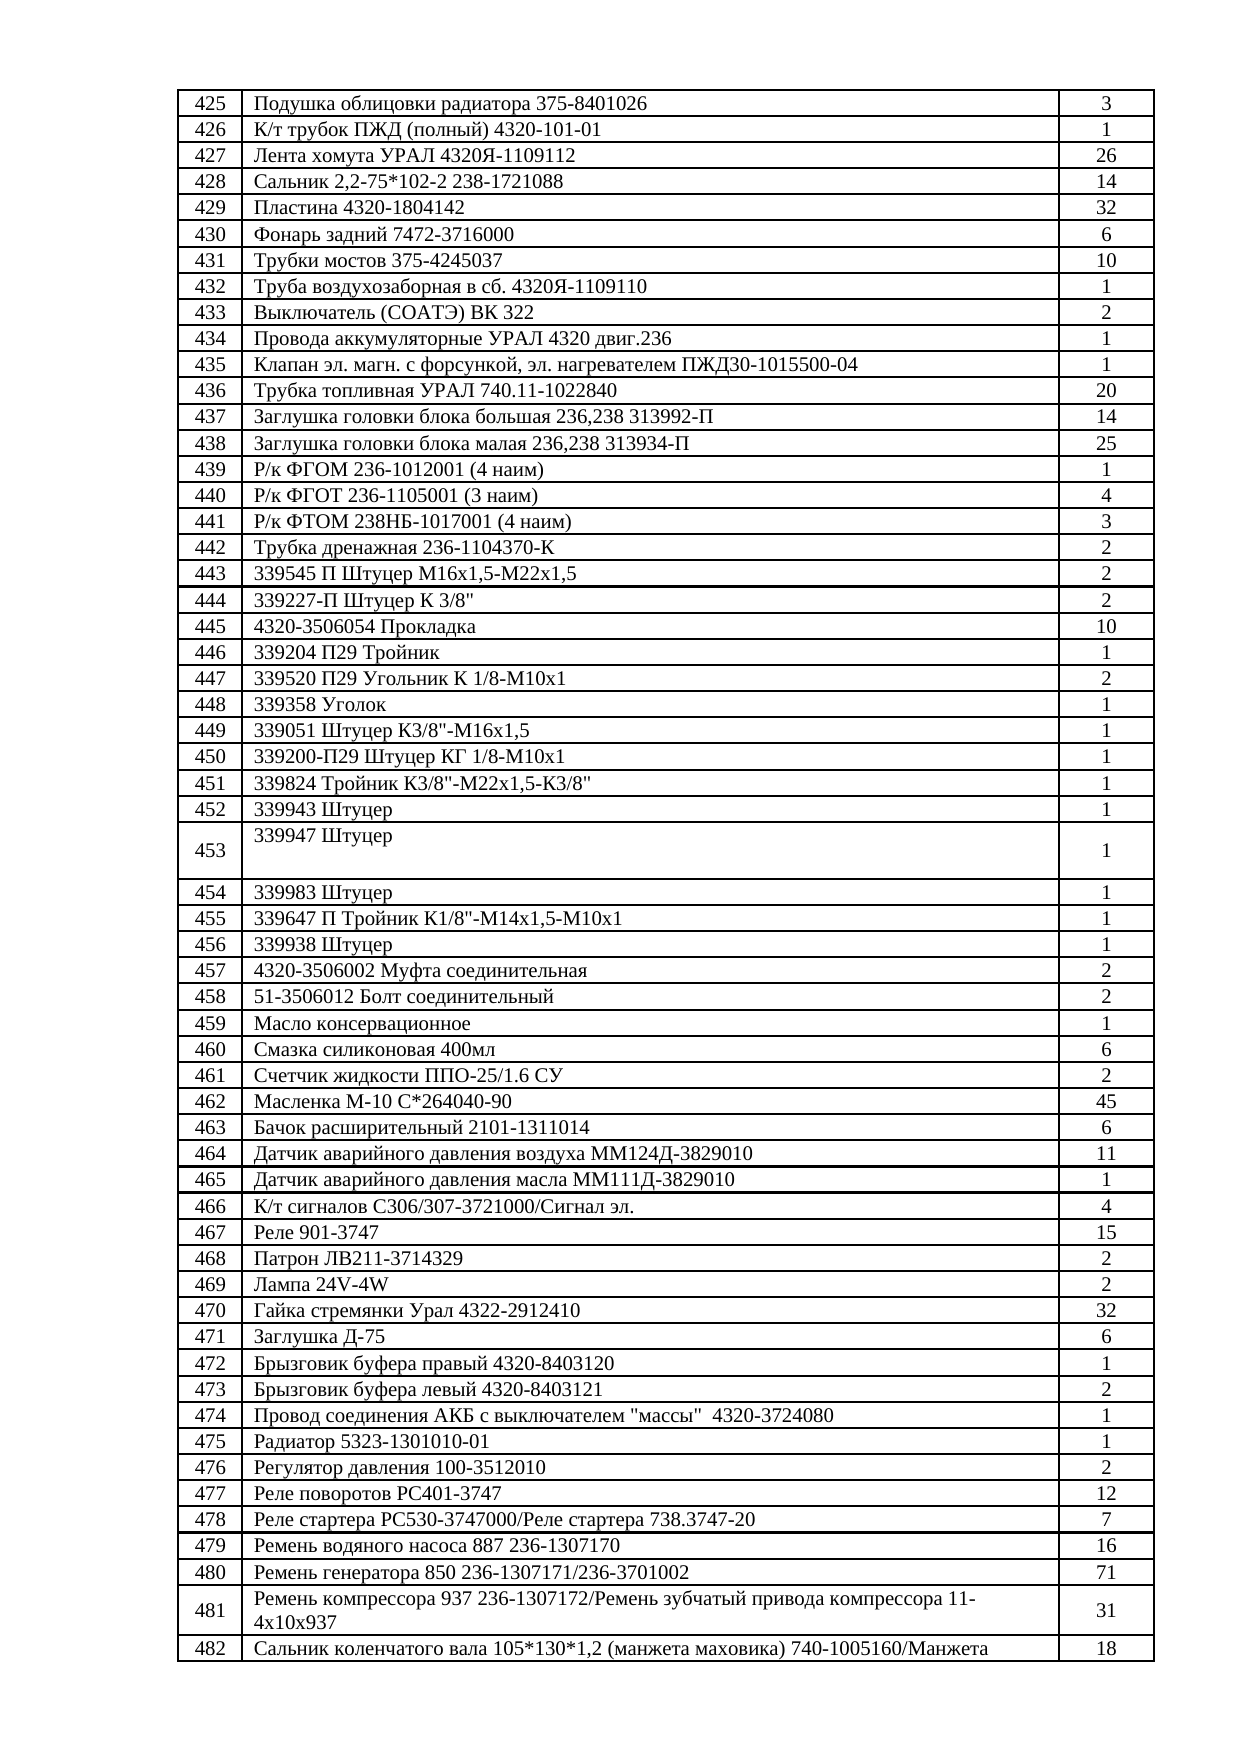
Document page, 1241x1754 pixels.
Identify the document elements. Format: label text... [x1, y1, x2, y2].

table_cell 6 [1060, 221, 1153, 246]
table_cell 2 [1060, 958, 1153, 982]
table_cell 442 [179, 535, 241, 559]
table_cell 339943 Штуцер [243, 797, 1058, 821]
table_cell 450 [179, 744, 241, 768]
table_cell 428 [179, 169, 241, 193]
table_cell 3 [1060, 509, 1153, 533]
table_cell 339947 Штуцер [243, 823, 1058, 847]
table_cell Ремень генератора 850 236-1307171/236-3701002 [243, 1560, 1058, 1584]
table_cell 32 [1060, 1298, 1153, 1322]
table_cell 2 [1060, 666, 1153, 690]
table_cell 7 [1060, 1507, 1153, 1531]
table_cell 1 [1060, 692, 1153, 716]
table_cell 45 [1060, 1089, 1153, 1113]
table_cell 449 [179, 718, 241, 742]
table_cell 445 [179, 614, 241, 638]
table_cell 469 [179, 1272, 241, 1296]
table_cell Регулятор давления 100-3512010 [243, 1455, 1058, 1479]
table_cell Провода аккумуляторные УРАЛ 4320 двиг.236 [243, 326, 1058, 350]
table_cell 1 [1060, 457, 1153, 481]
table_cell 1 [1060, 823, 1153, 878]
table_cell 71 [1060, 1560, 1153, 1584]
table_cell 339938 Штуцер [243, 932, 1058, 956]
table_cell 446 [179, 640, 241, 664]
table_cell 426 [179, 117, 241, 141]
table_cell 436 [179, 378, 241, 402]
table_cell Ремень компрессора 937 236-1307172/Ремень зубчатый привода компрессора 11-4х10х937 [243, 1586, 1058, 1634]
table_cell 4320-3506002 Муфта соединительная [243, 958, 1058, 982]
table_cell 459 [179, 1011, 241, 1034]
table_cell 463 [179, 1115, 241, 1139]
table_cell 476 [179, 1455, 241, 1479]
table_cell 2 [1060, 561, 1153, 585]
table_cell 339358 Уголок [243, 692, 1058, 716]
table_cell 429 [179, 195, 241, 219]
table_cell 51-3506012 Болт соединительный [243, 984, 1058, 1008]
table_cell 467 [179, 1220, 241, 1244]
table_cell 461 [179, 1063, 241, 1087]
table_cell Р/к ФГОТ 236-1105001 (3 наим) [243, 483, 1058, 507]
table_cell 31 [1060, 1586, 1153, 1634]
table_cell Смазка силиконовая 400мл [243, 1037, 1058, 1061]
table_cell 2 [1060, 1455, 1153, 1479]
table_cell 1 [1060, 1168, 1153, 1191]
table_cell К/т сигналов С306/307-3721000/Сигнал эл. [243, 1194, 1058, 1218]
table_cell 1 [1060, 274, 1153, 298]
table_cell Клапан эл. магн. с форсункой, эл. нагревателем ПЖД30-1015500-04 [243, 352, 1058, 376]
table_cell 458 [179, 984, 241, 1008]
table_cell 462 [179, 1089, 241, 1113]
table_cell 470 [179, 1298, 241, 1322]
table_cell 20 [1060, 378, 1153, 402]
table_cell 1 [1060, 906, 1153, 930]
table_cell 432 [179, 274, 241, 298]
table_cell 4 [1060, 1194, 1153, 1218]
table_cell Заглушка Д-75 [243, 1324, 1058, 1348]
table_cell 479 [179, 1534, 241, 1557]
table_cell 427 [179, 143, 241, 167]
table_cell 2 [1060, 1377, 1153, 1401]
table_cell Заглушка головки блока малая 236,238 313934-П [243, 431, 1058, 455]
table_cell 447 [179, 666, 241, 690]
table_cell 339051 Штуцер К3/8"-М16х1,5 [243, 718, 1058, 742]
table_cell 481 [179, 1586, 241, 1634]
table_cell 443 [179, 561, 241, 585]
table_cell 4320-3506054 Прокладка [243, 614, 1058, 638]
table_cell 435 [179, 352, 241, 376]
table_cell 468 [179, 1246, 241, 1270]
table_cell 475 [179, 1429, 241, 1453]
table_cell 434 [179, 326, 241, 350]
table_cell Фонарь задний 7472-3716000 [243, 221, 1058, 246]
table_cell 6 [1060, 1115, 1153, 1139]
table_cell 339983 Штуцер [243, 880, 1058, 904]
table_cell Брызговик буфера правый 4320-8403120 [243, 1350, 1058, 1374]
table_cell 14 [1060, 169, 1153, 193]
table_cell 455 [179, 906, 241, 930]
table_cell 2 [1060, 588, 1153, 612]
table_cell 1 [1060, 1429, 1153, 1453]
table_cell 26 [1060, 143, 1153, 167]
table_cell Трубка дренажная 236-1104370-К [243, 535, 1058, 559]
table_cell Заглушка головки блока большая 236,238 313992-П [243, 405, 1058, 428]
table_cell Сальник 2,2-75*102-2 238-1721088 [243, 169, 1058, 193]
table_cell Ремень водяного насоса 887 236-1307170 [243, 1534, 1058, 1557]
table_cell 1 [1060, 880, 1153, 904]
table_cell Лента хомута УРАЛ 4320Я-1109112 [243, 143, 1058, 167]
table_cell 339545 П Штуцер М16х1,5-М22х1,5 [243, 561, 1058, 585]
table_cell Трубки мостов 375-4245037 [243, 248, 1058, 272]
table_cell Выключатель (СОАТЭ) ВК 322 [243, 300, 1058, 324]
table_cell Патрон ЛВ211-3714329 [243, 1246, 1058, 1270]
table_cell 339200-П29 Штуцер КГ 1/8-М10х1 [243, 744, 1058, 768]
table_cell Сальник коленчатого вала 105*130*1,2 (манжета маховика) 740-1005160/Манжета [243, 1636, 1058, 1660]
table_cell 465 [179, 1168, 241, 1191]
table_cell Масло консервационное [243, 1011, 1058, 1034]
table_cell 14 [1060, 405, 1153, 428]
table_cell 433 [179, 300, 241, 324]
table_cell 1 [1060, 1011, 1153, 1034]
table_cell [243, 847, 1058, 878]
table_cell 1 [1060, 932, 1153, 956]
table_cell 10 [1060, 248, 1153, 272]
table_cell 456 [179, 932, 241, 956]
table_cell 452 [179, 797, 241, 821]
table_cell 32 [1060, 195, 1153, 219]
table_cell 12 [1060, 1481, 1153, 1505]
table_cell Датчик аварийного давления воздуха ММ124Д-3829010 [243, 1141, 1058, 1165]
table_cell Пластина 4320-1804142 [243, 195, 1058, 219]
table_cell Масленка М-10 С*264040-90 [243, 1089, 1058, 1113]
table_cell 472 [179, 1350, 241, 1374]
table_cell Р/к ФТОМ 238НБ-1017001 (4 наим) [243, 509, 1058, 533]
table_cell 1 [1060, 797, 1153, 821]
table_cell 6 [1060, 1324, 1153, 1348]
table_cell 444 [179, 588, 241, 612]
table_cell Счетчик жидкости ППО-25/1.6 СУ [243, 1063, 1058, 1087]
table_cell 1 [1060, 1403, 1153, 1427]
table_cell 425 [179, 91, 241, 115]
table_cell 471 [179, 1324, 241, 1348]
table_cell 473 [179, 1377, 241, 1401]
table_cell 480 [179, 1560, 241, 1584]
table_cell Подушка облицовки радиатора 375-8401026 [243, 91, 1058, 115]
table_cell 1 [1060, 718, 1153, 742]
table_cell 439 [179, 457, 241, 481]
table_cell 2 [1060, 1246, 1153, 1270]
table_cell 477 [179, 1481, 241, 1505]
table_cell 1 [1060, 771, 1153, 794]
table_cell Датчик аварийного давления масла ММ111Д-3829010 [243, 1168, 1058, 1191]
table_cell 2 [1060, 984, 1153, 1008]
table_cell 482 [179, 1636, 241, 1660]
table_cell 464 [179, 1141, 241, 1165]
table_cell 441 [179, 509, 241, 533]
table_cell 1 [1060, 117, 1153, 141]
table_cell 11 [1060, 1141, 1153, 1165]
table_cell Реле 901-3747 [243, 1220, 1058, 1244]
table_cell 451 [179, 771, 241, 794]
table_cell 4 [1060, 483, 1153, 507]
table_cell 478 [179, 1507, 241, 1531]
table_cell 339824 Тройник К3/8"-М22х1,5-К3/8" [243, 771, 1058, 794]
table_cell Труба воздухозаборная в сб. 4320Я-1109110 [243, 274, 1058, 298]
table_cell 1 [1060, 744, 1153, 768]
table_cell 6 [1060, 1037, 1153, 1061]
table_cell 1 [1060, 326, 1153, 350]
table_cell 339227-П Штуцер К 3/8" [243, 588, 1058, 612]
table_cell 438 [179, 431, 241, 455]
table_cell Р/к ФГОМ 236-1012001 (4 наим) [243, 457, 1058, 481]
table_cell 18 [1060, 1636, 1153, 1660]
table_cell 440 [179, 483, 241, 507]
table_cell 1 [1060, 640, 1153, 664]
table_cell 2 [1060, 1063, 1153, 1087]
table_cell 448 [179, 692, 241, 716]
table_cell 339520 П29 Угольник К 1/8-М10х1 [243, 666, 1058, 690]
table_cell 2 [1060, 300, 1153, 324]
table_cell Брызговик буфера левый 4320-8403121 [243, 1377, 1058, 1401]
table_cell Радиатор 5323-1301010-01 [243, 1429, 1058, 1453]
table_cell 453 [179, 823, 241, 878]
table_cell 2 [1060, 535, 1153, 559]
table_cell 1 [1060, 1350, 1153, 1374]
table_cell Гайка стремянки Урал 4322-2912410 [243, 1298, 1058, 1322]
table_cell Лампа 24V-4W [243, 1272, 1058, 1296]
table_cell 339204 П29 Тройник [243, 640, 1058, 664]
table_cell 10 [1060, 614, 1153, 638]
table_cell 339647 П Тройник К1/8"-М14х1,5-М10х1 [243, 906, 1058, 930]
table_cell 466 [179, 1194, 241, 1218]
table_cell К/т трубок ПЖД (полный) 4320-101-01 [243, 117, 1058, 141]
table_cell 25 [1060, 431, 1153, 455]
table_cell Реле поворотов РС401-3747 [243, 1481, 1058, 1505]
table_cell 437 [179, 405, 241, 428]
table_cell 431 [179, 248, 241, 272]
table_cell 2 [1060, 1272, 1153, 1296]
table_cell 3 [1060, 91, 1153, 115]
table_cell 15 [1060, 1220, 1153, 1244]
table_cell Реле стартера РС530-3747000/Реле стартера 738.3747-20 [243, 1507, 1058, 1531]
table_cell Трубка топливная УРАЛ 740.11-1022840 [243, 378, 1058, 402]
table_cell Бачок расширительный 2101-1311014 [243, 1115, 1058, 1139]
table_cell 16 [1060, 1534, 1153, 1557]
table_cell Провод соединения АКБ с выключателем "массы" 4320-3724080 [243, 1403, 1058, 1427]
table_cell 460 [179, 1037, 241, 1061]
table_cell 454 [179, 880, 241, 904]
table_cell 1 [1060, 352, 1153, 376]
table_cell 430 [179, 221, 241, 246]
table_cell 474 [179, 1403, 241, 1427]
table_cell 457 [179, 958, 241, 982]
